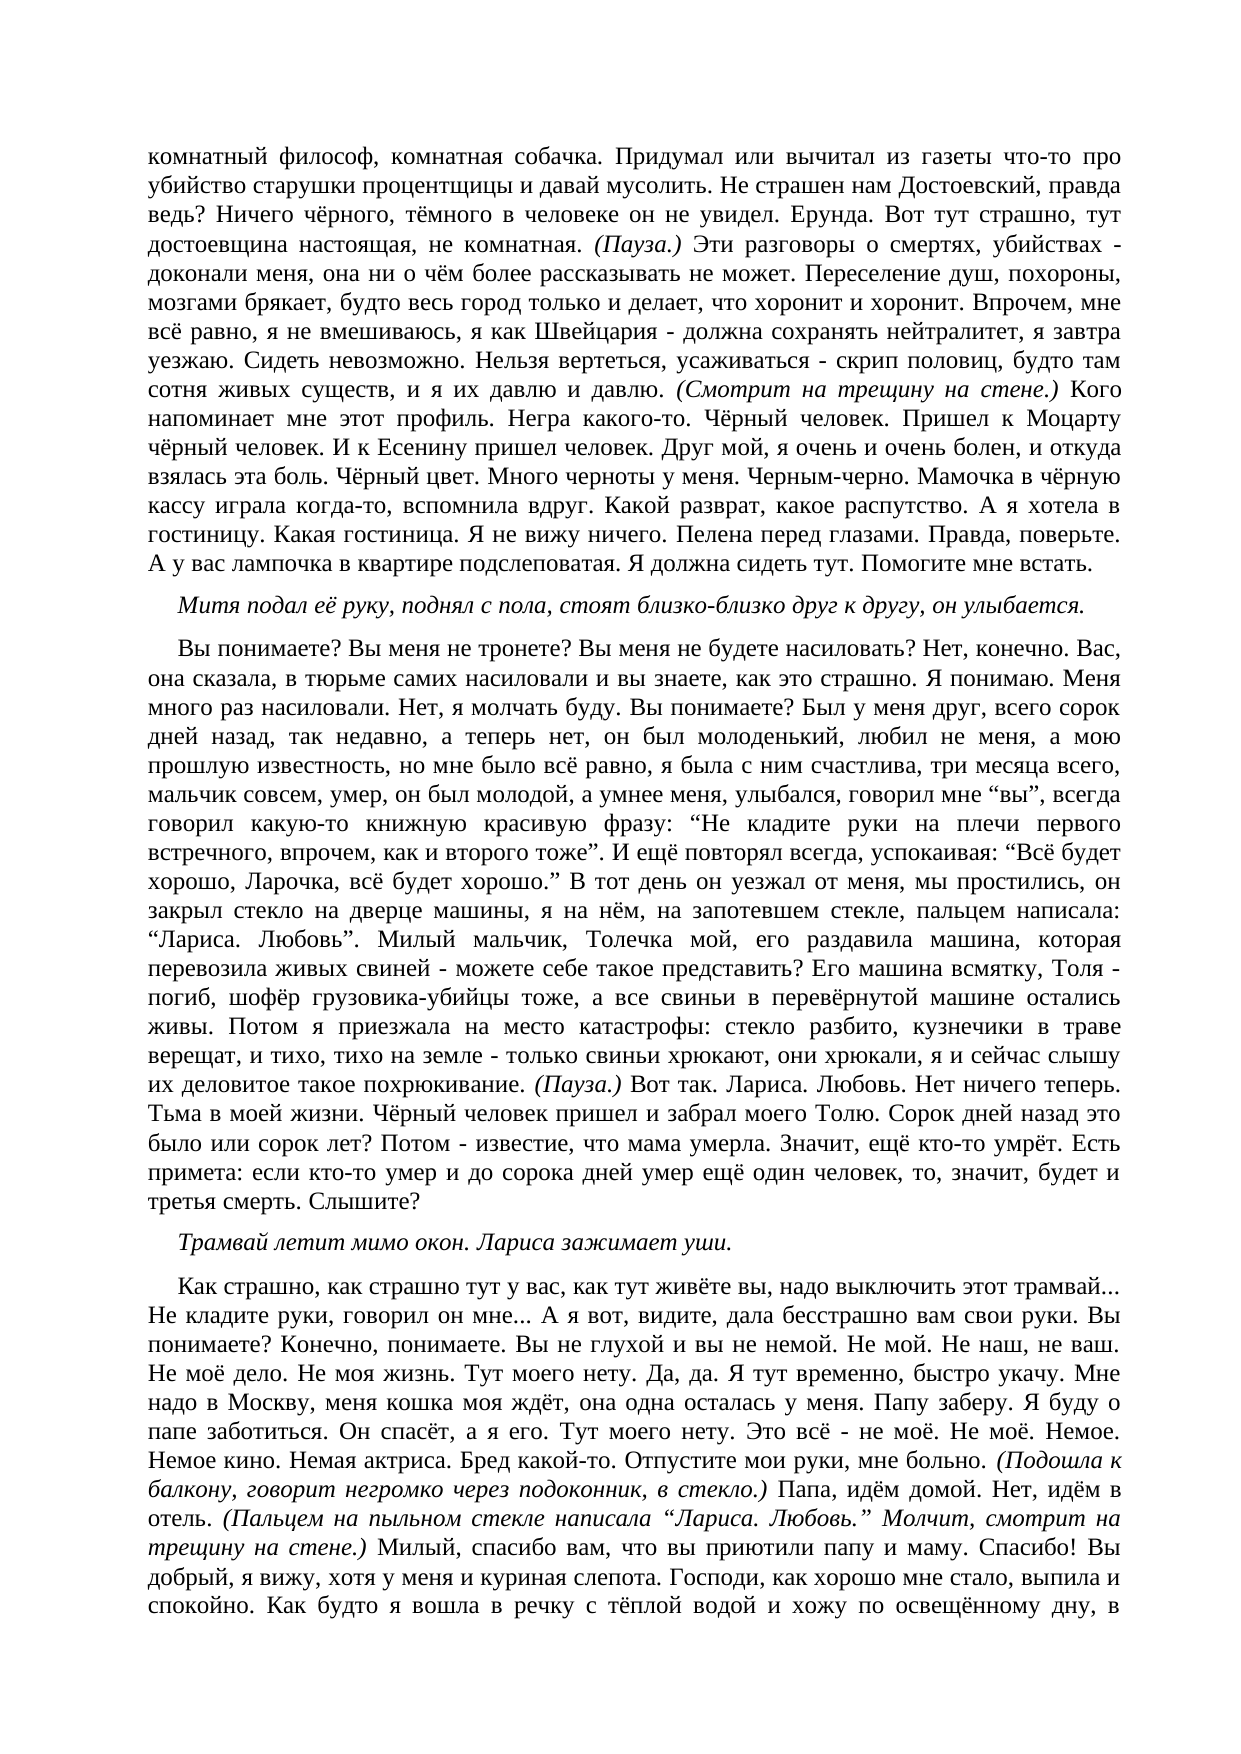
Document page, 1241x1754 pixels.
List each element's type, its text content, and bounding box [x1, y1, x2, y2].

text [148, 141, 1122, 577]
text Трамвай летит мимо окон. Лариса зажимает уши. [177, 1227, 1122, 1256]
text Митя подал её руку, поднял с пола, стоят близко-близко друг к другу, он улыбается. [177, 590, 1122, 619]
text Вы понимаете? Вы меня не тронете? Вы меня не будете насиловать? Нет, конечно. Вас, она сказала, в тюрьме самих насиловали и вы знаете, как это страшно. Я понимаю. Меня много раз насиловали. Нет, я молчать буду. Вы понимаете? Был у меня друг, всего сорок дней назад, так недавно, а теперь нет, он был молоденький, любил не меня, а мою прошлую известность, но мне было всё равно, я была с ним счастлива, три месяца всего, мальчик совсем, умер, он был молодой, а умнее меня, улыбался, говорил мне “вы”, всегда говорил какую-то книжную красивую фразу: “Не кладите руки на плечи первого встречного, впрочем, как и второго тоже”. И ещё повторял всегда, успокаивая: “Всё будет хорошо, Ларочка, всё будет хорошо.” В тот день он уезжал от меня, мы простились, он закрыл стекло на дверце машины, я на нём, на запотевшем стекле, пальцем написала: “Лариса. Любовь”. Милый мальчик, Толечка мой, его раздавила машина, которая перевозила живых свиней - можете себе такое представить? Его машина всмятку, Толя - погиб, шофёр грузовика-убийцы тоже, а все свиньи в перевёрнутой машине остались живы. Потом я приезжала на место катастрофы: стекло разбито, кузнечики в траве верещат, и тихо, тихо на земле - только свиньи хрюкают, они хрюкали, я и сейчас слышу их деловитое такое похрюкивание. (Пауза.) Вот так. Лариса. Любовь. Нет ничего теперь. Тьма в моей жизни. Чёрный человек пришел и забрал моего Толю. Сорок дней назад это было или сорок лет? Потом - известие, что мама умерла. Значит, ещё кто-то умрёт. Есть примета: если кто-то умер и до сорока дней умер ещё один человек, то, значит, будет и третья смерть. Слышите? [148, 633, 1122, 1214]
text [148, 1271, 1122, 1619]
